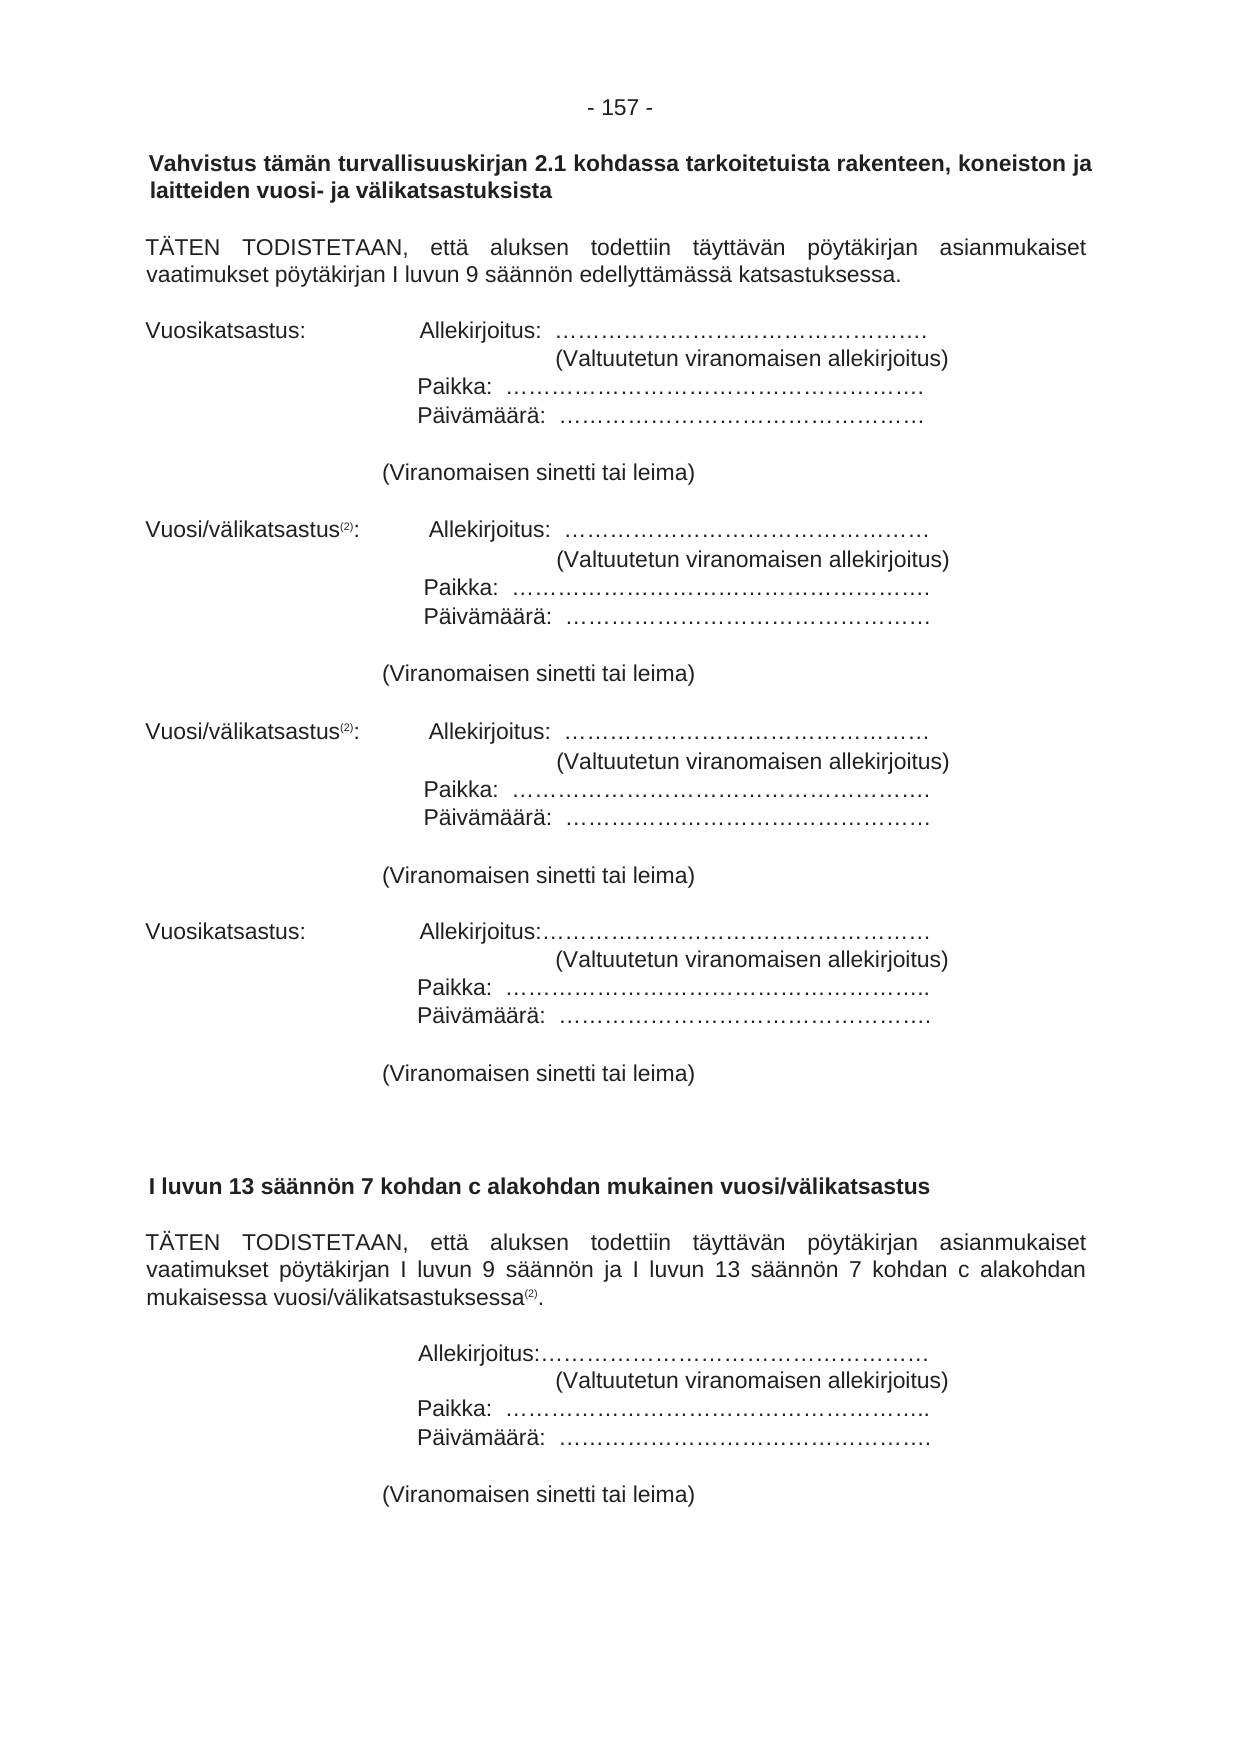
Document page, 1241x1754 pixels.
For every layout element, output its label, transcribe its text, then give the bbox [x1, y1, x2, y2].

text Vuosi/välikatsastus(2): Allekirjoitus: ………………………………………… [145, 718, 1086, 744]
text TÄTEN TODISTETAAN, että aluksen todettiin täyttävän pöytäkirjan asianmukaiset vaatimukset pöytäkirjan I luvun 9 säännön ja I luvun 13 säännön 7 kohdan c alakohdan mukaisessa vuosi/välikatsastuksessa(2). [145, 1229, 1087, 1310]
text Paikka: ………………………………………………. [145, 373, 1086, 399]
text (Valtuutetun viranomaisen allekirjoitus) [145, 748, 1086, 774]
text (Valtuutetun viranomaisen allekirjoitus) [418, 946, 1087, 972]
text (Viranomaisen sinetti tai leima) [382, 1481, 1087, 1508]
text Vuosikatsastus: Allekirjoitus:…………………………………………… [145, 918, 1087, 944]
text (Viranomaisen sinetti tai leima) [382, 1060, 1087, 1086]
subtitle Vahvistus tämän turvallisuuskirjan 2.1 kohdassa tarkoitetuista rakenteen, koneiston ja laitteiden vuosi- ja välikatsastuksista [148, 150, 1093, 204]
text Vuosi/välikatsastus(2): Allekirjoitus: ………………………………………… [145, 516, 1086, 543]
text Päivämäärä: ………………………………………… [145, 402, 1086, 428]
text TÄTEN TODISTETAAN, että aluksen todettiin täyttävän pöytäkirjan asianmukaiset vaatimukset pöytäkirjan I luvun 9 säännön edellyttämässä katsastuksessa. [145, 233, 1087, 287]
text (Viranomaisen sinetti tai leima) [382, 459, 1087, 485]
text Paikka: ………………………………………………. [145, 776, 1086, 802]
text Päivämäärä: …………………………………………. [145, 1002, 1086, 1029]
text (Valtuutetun viranomaisen allekirjoitus) [418, 345, 1087, 372]
text (Valtuutetun viranomaisen allekirjoitus) [418, 1367, 1087, 1394]
subtitle I luvun 13 säännön 7 kohdan c alakohdan mukainen vuosi/välikatsastus [148, 1173, 1093, 1199]
text Päivämäärä: ………………………………………… [145, 804, 1086, 831]
text Vuosikatsastus: Allekirjoitus: …………………………………………. [145, 317, 1087, 344]
text Paikka: ……………………………………………….. [145, 974, 1086, 1000]
text Päivämäärä: …………………………………………. [145, 1424, 1086, 1451]
text (Viranomaisen sinetti tai leima) [382, 660, 1087, 687]
text Paikka: ……………………………………………….. [145, 1395, 1086, 1422]
text Päivämäärä: ………………………………………… [145, 603, 1086, 629]
text (Viranomaisen sinetti tai leima) [382, 862, 1087, 888]
text Paikka: ………………………………………………. [145, 574, 1086, 601]
text (Valtuutetun viranomaisen allekirjoitus) [145, 546, 1086, 573]
text Allekirjoitus:…………………………………………… [280, 1339, 1087, 1366]
